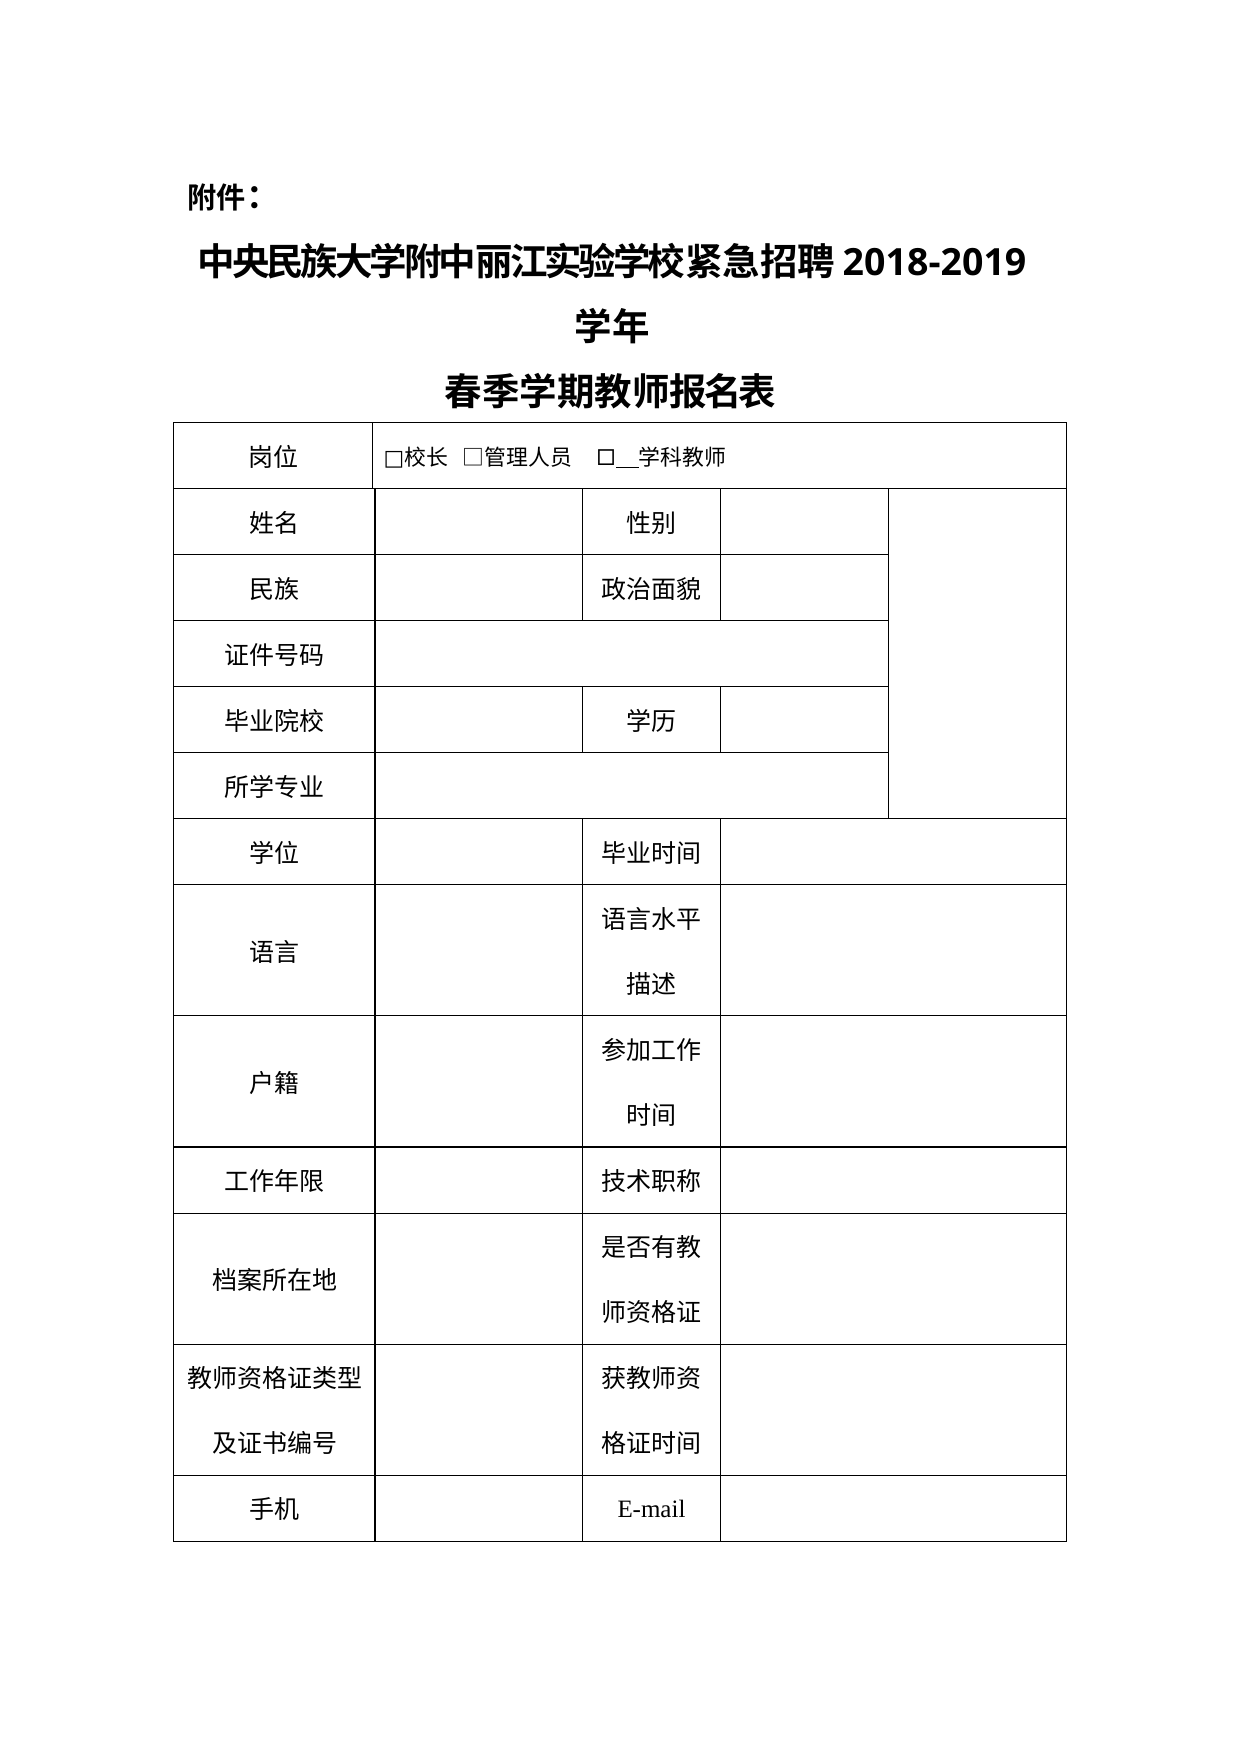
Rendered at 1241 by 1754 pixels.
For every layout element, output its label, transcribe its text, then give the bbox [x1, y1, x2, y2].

table_cell 手机 [174, 1476, 374, 1541]
text 春季学期教师报名表 [187, 357, 1036, 422]
table_cell 工作年限 [174, 1148, 374, 1212]
table_cell [376, 819, 582, 884]
table_cell 语言水平描述 [583, 885, 720, 1015]
table_cell 教师资格证类型及证书编号 [174, 1345, 374, 1474]
table_cell E-mail [583, 1476, 720, 1541]
table_header □校长 □管理人员 学科教师 [373, 423, 1066, 488]
table_cell [376, 1345, 582, 1474]
table_cell 是否有教师资格证 [583, 1214, 720, 1343]
table_cell [376, 489, 582, 554]
table_cell [721, 1214, 1066, 1343]
table_cell [889, 489, 1066, 818]
table_cell 学位 [174, 819, 374, 884]
text 中央民族大学附中丽江实验学校紧急招聘2018-2019学年 [187, 227, 1036, 357]
table_cell 获教师资格证时间 [583, 1345, 720, 1474]
table_cell [376, 1214, 582, 1343]
table_cell [376, 555, 582, 620]
table_cell 语言 [174, 885, 374, 1015]
table_cell 档案所在地 [174, 1214, 374, 1343]
table_cell 性别 [583, 489, 720, 554]
table_cell [721, 489, 888, 554]
table_cell [376, 1148, 582, 1212]
text 附件： [187, 162, 1053, 227]
table_cell [721, 885, 1066, 1015]
table_cell [376, 687, 582, 752]
table_cell 毕业时间 [583, 819, 720, 884]
table_cell [721, 555, 888, 620]
table_cell [721, 1016, 1066, 1146]
table_cell [721, 1476, 1066, 1541]
table_cell 政治面貌 [583, 555, 720, 620]
table_cell 所学专业 [174, 753, 374, 818]
table_cell 证件号码 [174, 621, 374, 686]
table_header 岗位 [174, 423, 372, 488]
table_cell [721, 1148, 1066, 1212]
table_cell 姓名 [174, 489, 374, 554]
table_cell [721, 1345, 1066, 1474]
table_cell 户籍 [174, 1016, 374, 1146]
table_cell 技术职称 [583, 1148, 720, 1212]
table_cell [376, 753, 888, 818]
table_cell [721, 819, 1066, 884]
table_cell [376, 1476, 582, 1541]
table_cell 民族 [174, 555, 374, 620]
table_cell [376, 1016, 582, 1146]
table_cell 参加工作时间 [583, 1016, 720, 1146]
table_cell [721, 687, 888, 752]
table_cell 学历 [583, 687, 720, 752]
table_cell [376, 885, 582, 1015]
table_cell [376, 621, 888, 686]
table_cell 毕业院校 [174, 687, 374, 752]
